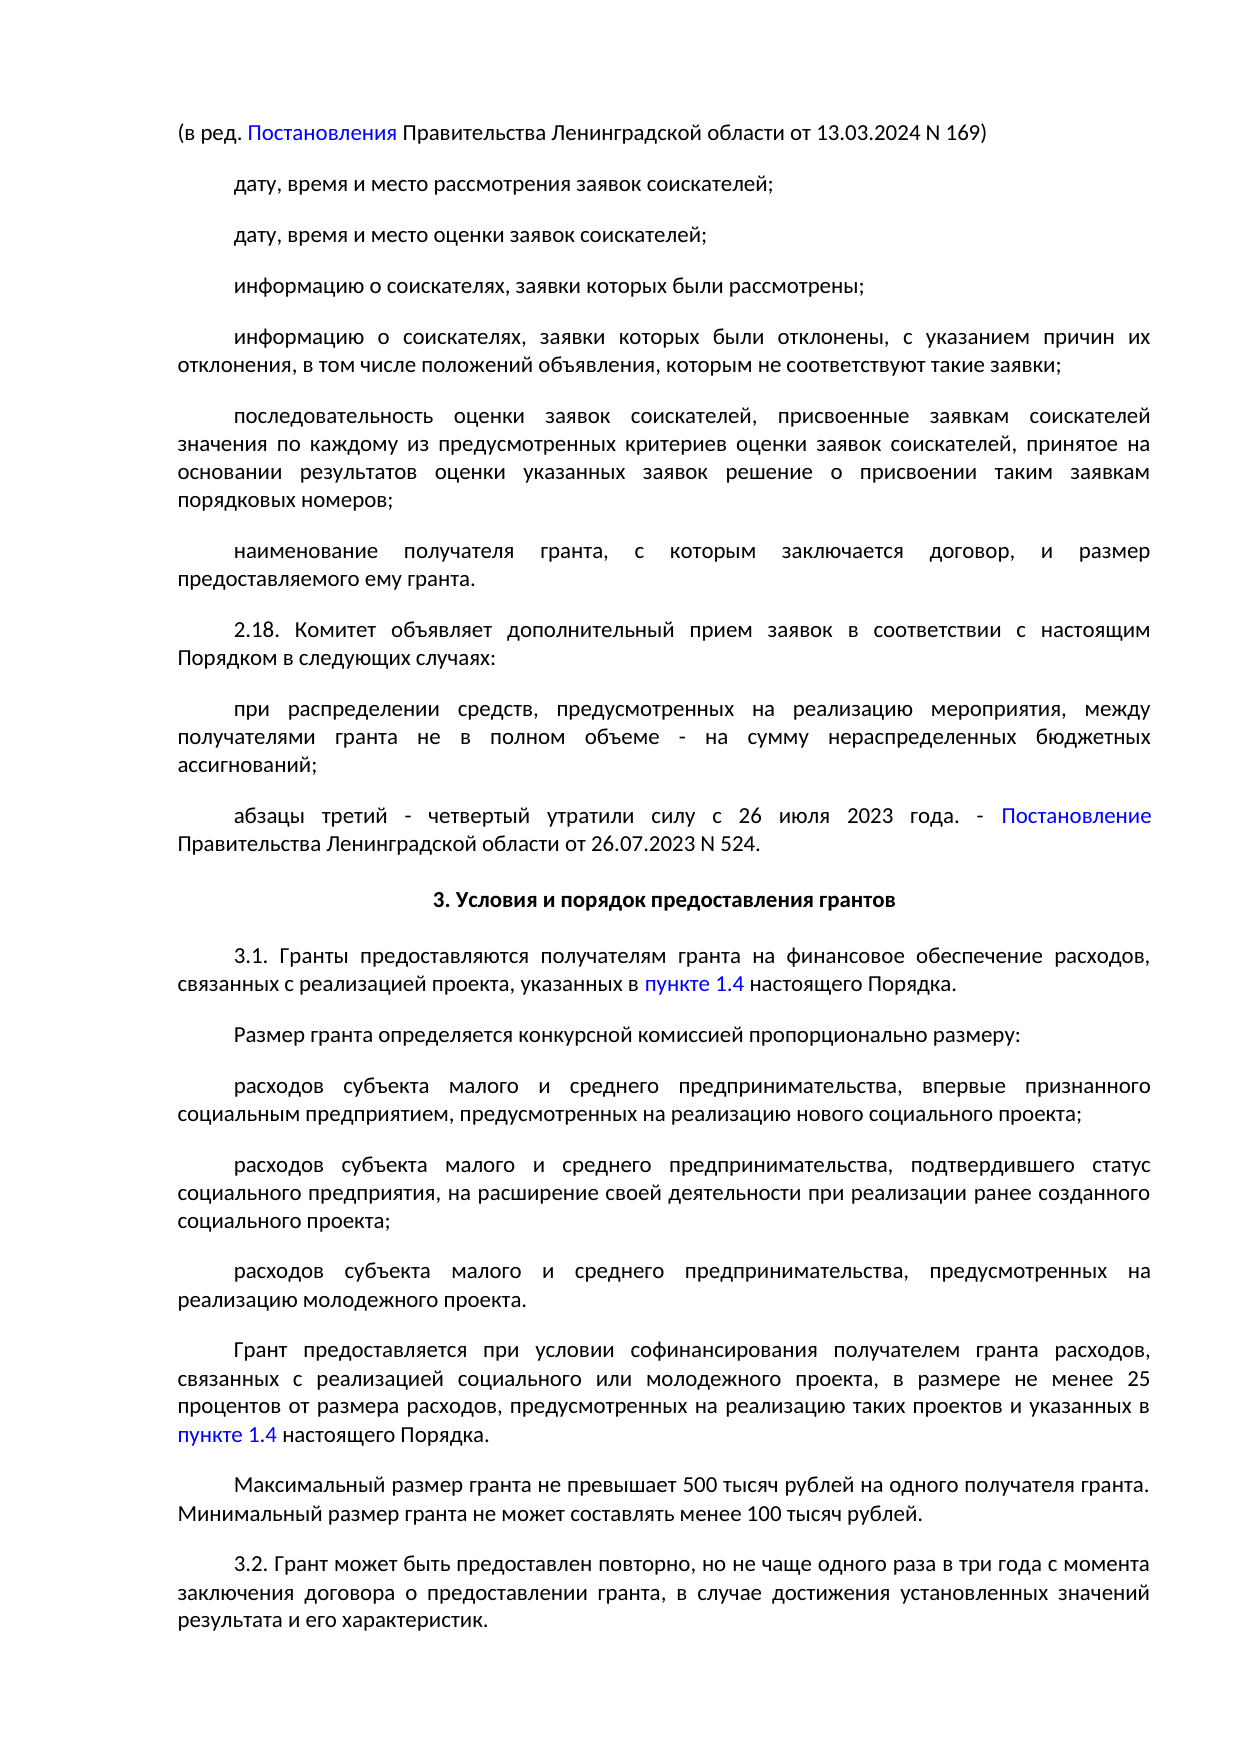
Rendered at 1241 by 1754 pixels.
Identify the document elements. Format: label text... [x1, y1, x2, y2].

text (в ред. Постановления Правительства Ленинградской области от 13.03.2024 N 169) [177, 118, 1152, 146]
text информацию о соискателях, заявки которых были рассмотрены; [177, 271, 1152, 299]
text дату, время и место рассмотрения заявок соискателей; [177, 169, 1152, 197]
text дату, время и место оценки заявок соискателей; [177, 220, 1152, 248]
text последовательность оценки заявок соискателей, присвоенные заявкам соискателей значения по каждому из предусмотренных критериев оценки заявок соискателей, принятое на основании результатов оценки указанных заявок решение о присвоении таким заявкам порядковых номеров; [177, 401, 1152, 513]
text при распределении средств, предусмотренных на реализацию мероприятия, между получателями гранта не в полном объеме - на сумму нераспределенных бюджетных ассигнований; [177, 694, 1152, 778]
text 3.2. Грант может быть предоставлен повторно, но не чаще одного раза в три года с момента заключения договора о предоставлении гранта, в случае достижения установленных значений результата и его характеристик. [177, 1549, 1152, 1634]
text Грант предоставляется при условии софинансирования получателем гранта расходов, связанных с реализацией социального или молодежного проекта, в размере не менее 25 процентов от размера расходов, предусмотренных на реализацию таких проектов и указанных в пункте 1.4 настоящего Порядка. [177, 1336, 1152, 1448]
text расходов субъекта малого и среднего предпринимательства, впервые признанного социальным предприятием, предусмотренных на реализацию нового социального проекта; [177, 1071, 1152, 1127]
text Размер гранта определяется конкурсной комиссией пропорционально размеру: [177, 1020, 1152, 1048]
text 3.1. Гранты предоставляются получателям гранта на финансовое обеспечение расходов, связанных с реализацией проекта, указанных в пункте 1.4 настоящего Порядка. [177, 941, 1152, 997]
text наименование получателя гранта, с которым заключается договор, и размер предоставляемого ему гранта. [177, 536, 1152, 592]
text расходов субъекта малого и среднего предпринимательства, предусмотренных на реализацию молодежного проекта. [177, 1257, 1152, 1313]
text расходов субъекта малого и среднего предпринимательства, подтвердившего статус социального предприятия, на расширение своей деятельности при реализации ранее созданного социального проекта; [177, 1150, 1152, 1234]
text абзацы третий - четвертый утратили силу с 26 июля 2023 года. - Постановление Правительства Ленинградской области от 26.07.2023 N 524. [177, 801, 1152, 857]
text информацию о соискателях, заявки которых были отклонены, с указанием причин их отклонения, в том числе положений объявления, которым не соответствуют такие заявки; [177, 322, 1152, 378]
text 2.18. Комитет объявляет дополнительный прием заявок в соответствии с настоящим Порядком в следующих случаях: [177, 615, 1152, 671]
text Максимальный размер гранта не превышает 500 тысяч рублей на одного получателя гранта. Минимальный размер гранта не может составлять менее 100 тысяч рублей. [177, 1471, 1152, 1527]
title 3. Условия и порядок предоставления грантов [177, 885, 1152, 913]
